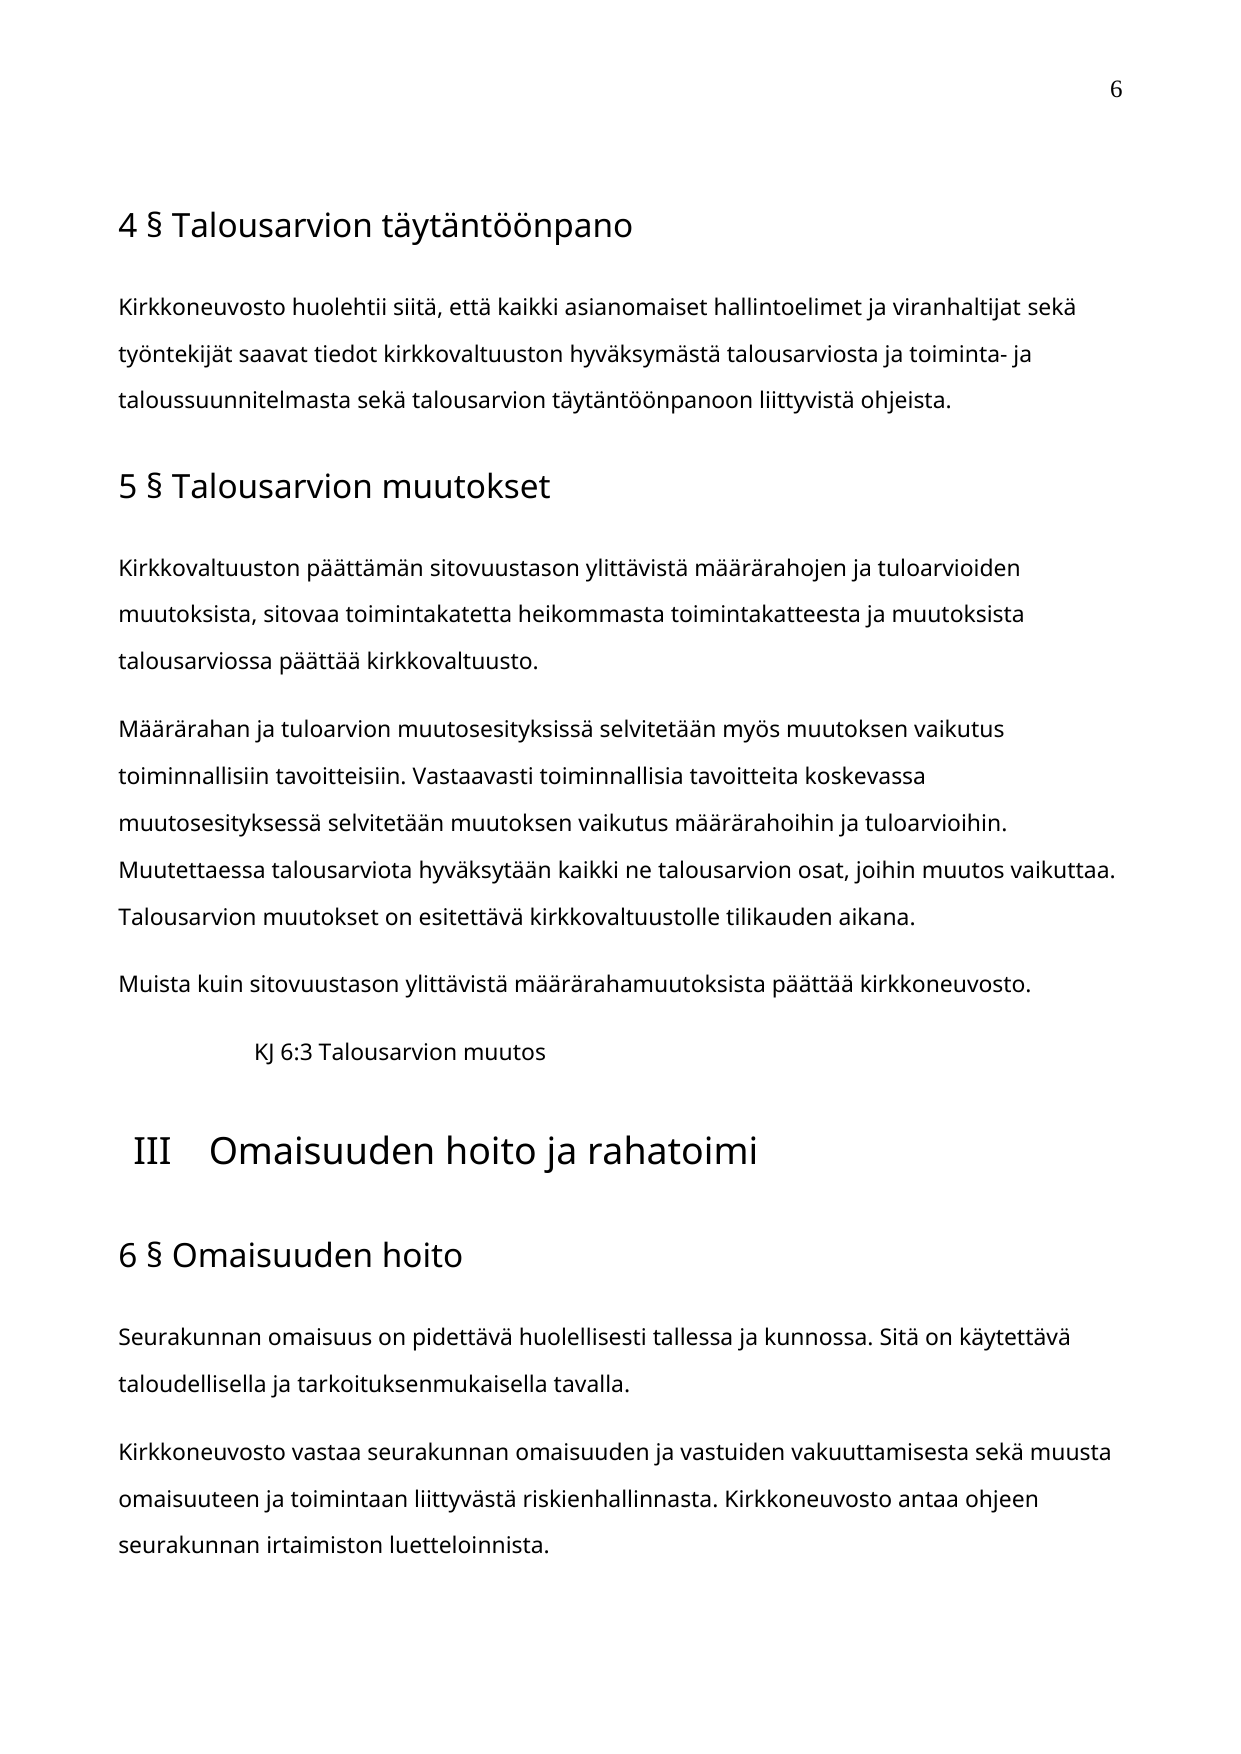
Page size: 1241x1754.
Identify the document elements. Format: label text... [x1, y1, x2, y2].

subtitle 5 § Talousarvion muutokset [118, 462, 1122, 508]
text KJ 6:3 Talousarvion muutos [254, 1036, 1122, 1067]
text Kirkkoneuvosto vastaa seurakunnan omaisuuden ja vastuiden vakuuttamisesta sekä muusta omaisuuteen ja toimintaan liittyvästä riskienhallinnasta. Kirkkoneuvosto antaa ohjeen seurakunnan irtaimiston luetteloinnista. [118, 1436, 1122, 1561]
text Määrärahan ja tuloarvion muutosesityksissä selvitetään myös muutoksen vaikutus toiminnallisiin tavoitteisiin. Vastaavasti toiminnallisia tavoitteita koskevassa muutosesityksessä selvitetään muutoksen vaikutus määrärahoihin ja tuloarvioihin. Muutettaessa talousarviota hyväksytään kaikki ne talousarvion osat, joihin muutos vaikuttaa. Talousarvion muutokset on esitettävä kirkkovaltuustolle tilikauden aikana. [118, 713, 1122, 932]
text Kirkkoneuvosto huolehtii siitä, että kaikki asianomaiset hallintoelimet ja viranhaltijat sekä työntekijät saavat tiedot kirkkovaltuuston hyväksymästä talousarviosta ja toiminta- ja taloussuunnitelmasta sekä talousarvion täytäntöönpanoon liittyvistä ohjeista. [118, 291, 1122, 416]
subtitle 4 § Talousarvion täytäntöönpano [118, 202, 1122, 247]
text Seurakunnan omaisuus on pidettävä huolellisesti tallessa ja kunnossa. Sitä on käytettävä taloudellisella ja tarkoituksenmukaisella tavalla. [118, 1321, 1122, 1399]
subtitle Omaisuuden hoito ja rahatoimi [171, 1124, 1122, 1175]
text Kirkkovaltuuston päättämän sitovuustason ylittävistä määrärahojen ja tuloarvioiden muutoksista, sitovaa toimintakatetta heikommasta toimintakatteesta ja muutoksista talousarviossa päättää kirkkovaltuusto. [118, 551, 1122, 676]
subtitle 6 § Omaisuuden hoito [118, 1232, 1122, 1278]
text Muista kuin sitovuustason ylittävistä määrärahamuutoksista päättää kirkkoneuvosto. [118, 968, 1122, 999]
